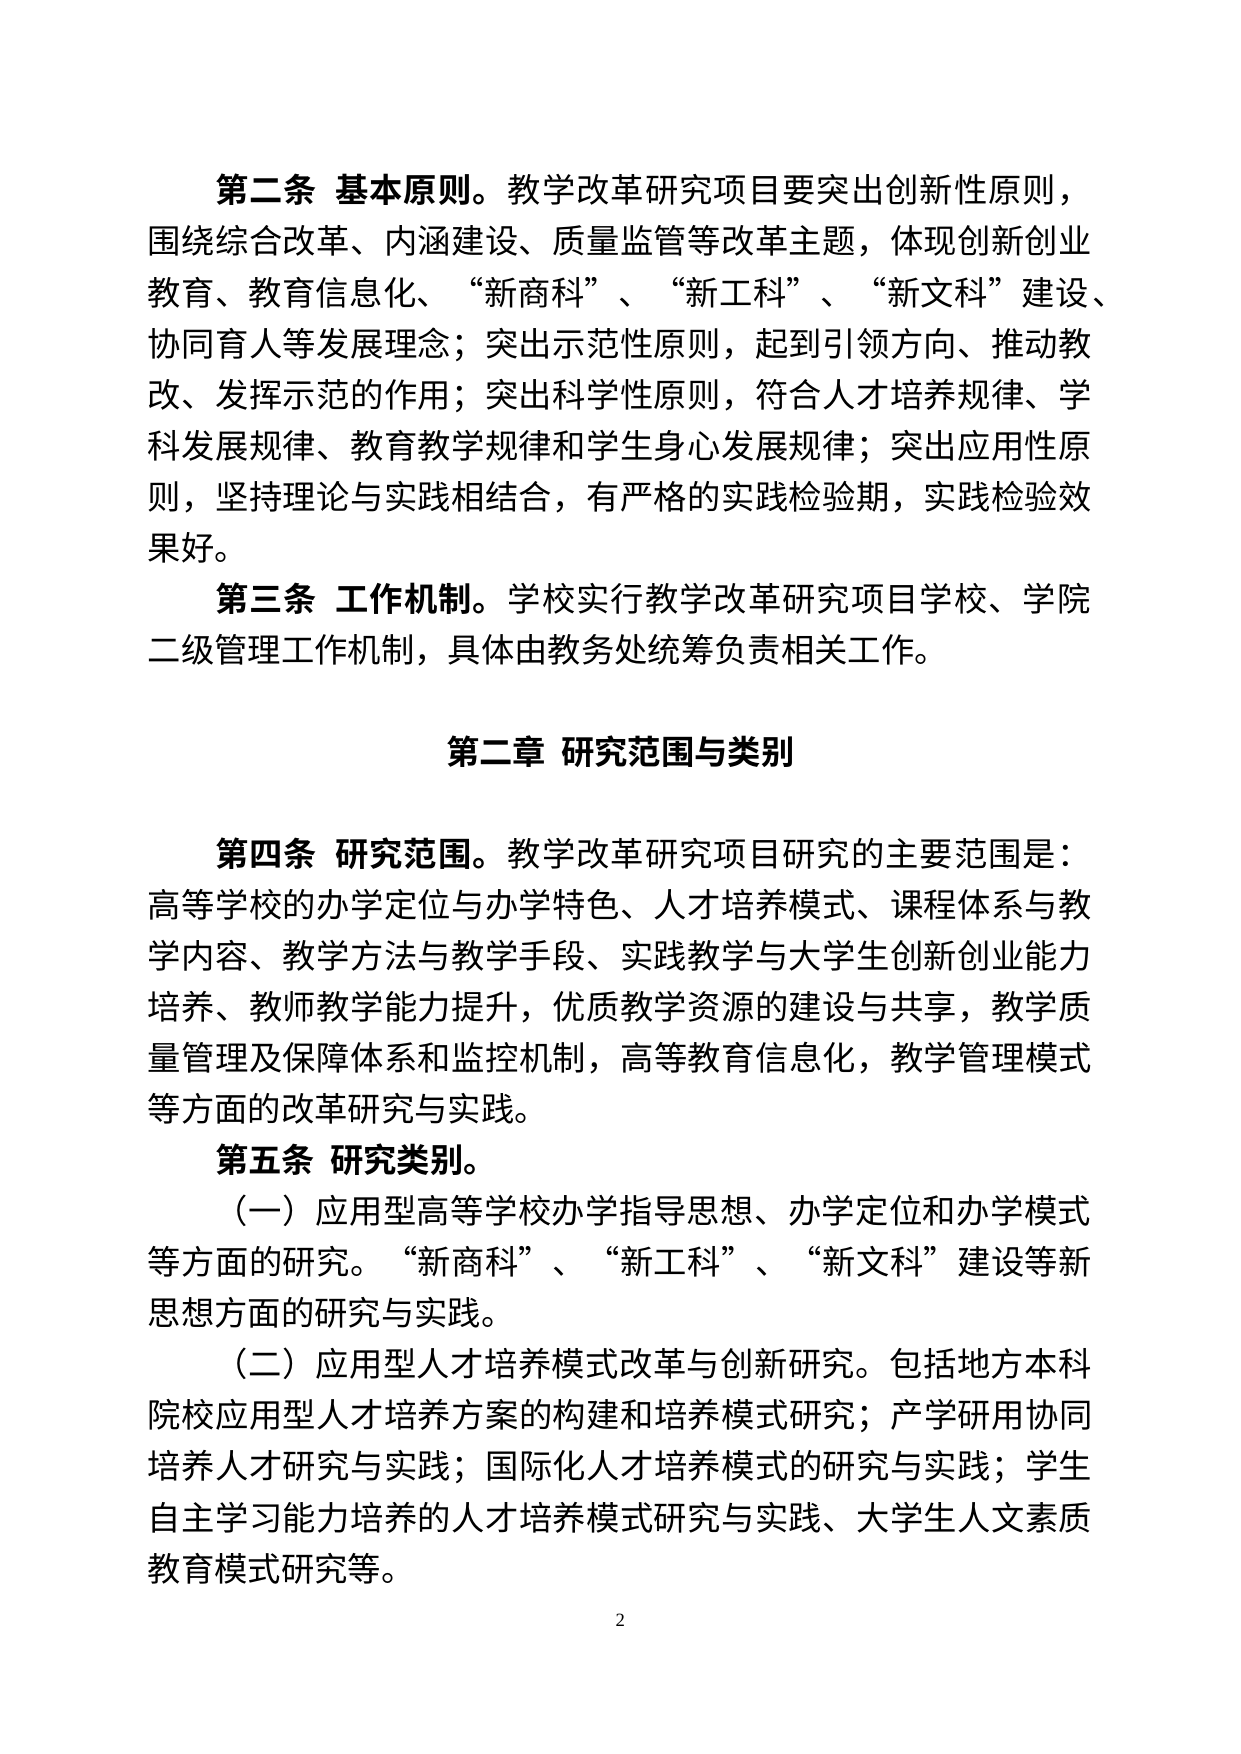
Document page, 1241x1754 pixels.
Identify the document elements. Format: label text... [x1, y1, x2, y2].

text 第二章 研究范围与类别 [148, 723, 1092, 774]
text （一）应用型高等学校办学指导思想、办学定位和办学模式等方面的研究。“新商科”、“新工科”、“新文科”建设等新思想方面的研究与实践。 [148, 1183, 1092, 1336]
text 第二条 基本原则。教学改革研究项目要突出创新性原则，围绕综合改革、内涵建设、质量监管等改革主题，体现创新创业教育、教育信息化、“新商科”、“新工科”、“新文科”建设、协同育人等发展理念；突出示范性原则，起到引领方向、推动教改、发挥示范的作用；突出科学性原则，符合人才培养规律、学科发展规律、教育教学规律和学生身心发展规律；突出应用性原则，坚持理论与实践相结合，有严格的实践检验期，实践检验效果好。 [148, 162, 1092, 570]
text 第五条 研究类别。 [148, 1132, 1092, 1183]
text （二）应用型人才培养模式改革与创新研究。包括地方本科院校应用型人才培养方案的构建和培养模式研究；产学研用协同培养人才研究与实践；国际化人才培养模式的研究与实践；学生自主学习能力培养的人才培养模式研究与实践、大学生人文素质教育模式研究等。 [148, 1336, 1092, 1591]
text 第四条 研究范围。教学改革研究项目研究的主要范围是：高等学校的办学定位与办学特色、人才培养模式、课程体系与教学内容、教学方法与教学手段、实践教学与大学生创新创业能力培养、教师教学能力提升，优质教学资源的建设与共享，教学质量管理及保障体系和监控机制，高等教育信息化，教学管理模式等方面的改革研究与实践。 [148, 826, 1092, 1132]
text 第三条 工作机制。学校实行教学改革研究项目学校、学院二级管理工作机制，具体由教务处统筹负责相关工作。 [148, 570, 1092, 672]
